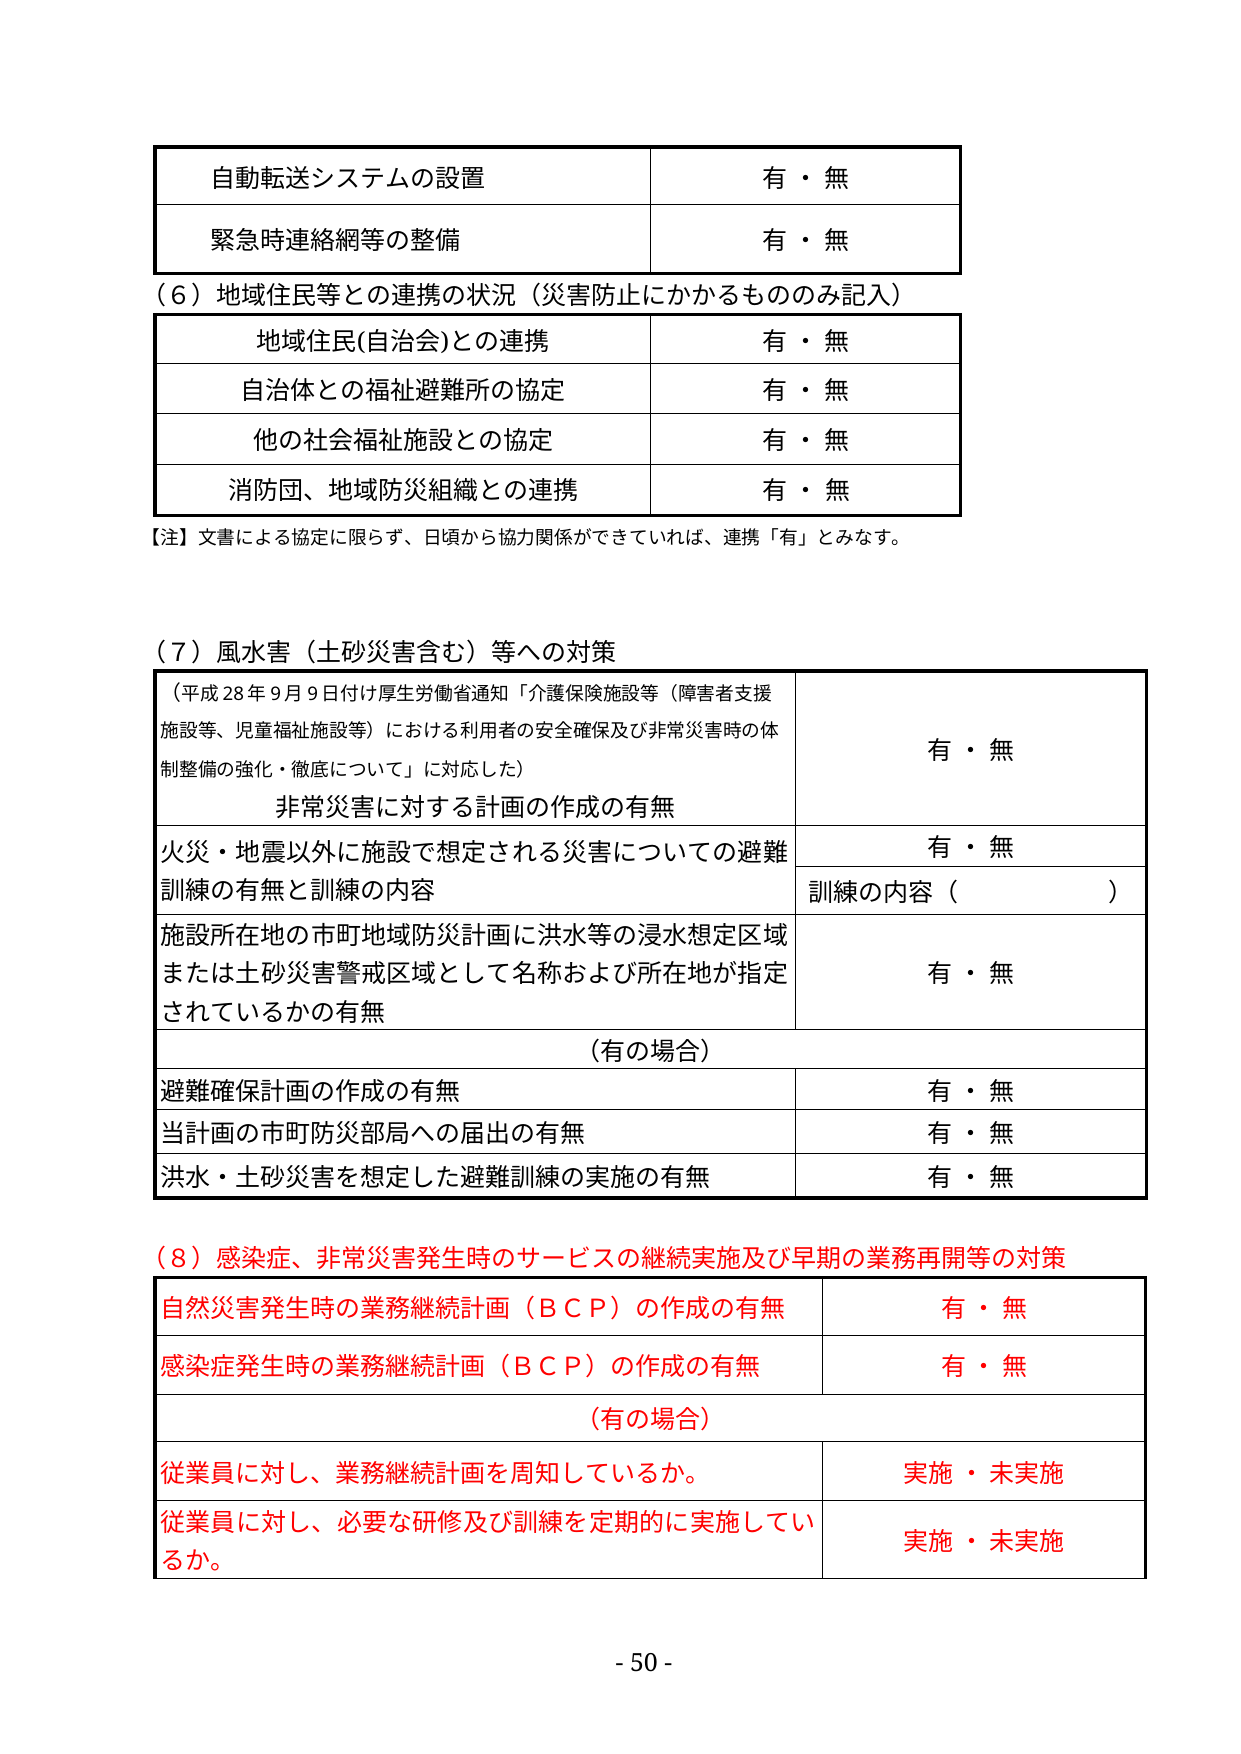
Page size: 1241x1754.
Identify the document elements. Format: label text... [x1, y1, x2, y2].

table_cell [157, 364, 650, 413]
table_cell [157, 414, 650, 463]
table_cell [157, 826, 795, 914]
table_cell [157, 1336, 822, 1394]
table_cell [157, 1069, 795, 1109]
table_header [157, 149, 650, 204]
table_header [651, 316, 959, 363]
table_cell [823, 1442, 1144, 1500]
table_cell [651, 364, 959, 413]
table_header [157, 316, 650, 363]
text （７）風水害（土砂災害含む）等への対策 [142, 631, 1146, 669]
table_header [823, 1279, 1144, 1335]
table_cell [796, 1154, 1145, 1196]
text （６）地域住民等との連携の状況（災害防止にかかるもののみ記入） [142, 275, 1146, 313]
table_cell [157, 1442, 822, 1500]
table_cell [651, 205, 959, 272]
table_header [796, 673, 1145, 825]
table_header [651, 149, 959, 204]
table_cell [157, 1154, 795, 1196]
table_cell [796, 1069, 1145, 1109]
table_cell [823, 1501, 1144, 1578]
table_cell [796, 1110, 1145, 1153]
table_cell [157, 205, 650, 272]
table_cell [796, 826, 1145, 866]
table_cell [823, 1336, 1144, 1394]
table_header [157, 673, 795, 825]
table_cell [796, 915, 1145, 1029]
text 【注】文書による協定に限らず、日頃から協力関係ができていれば、連携「有」とみなす。 [142, 517, 1146, 555]
text （８）感染症、非常災害発生時のサービスの継続実施及び早期の業務再開等の対策 [142, 1238, 1146, 1276]
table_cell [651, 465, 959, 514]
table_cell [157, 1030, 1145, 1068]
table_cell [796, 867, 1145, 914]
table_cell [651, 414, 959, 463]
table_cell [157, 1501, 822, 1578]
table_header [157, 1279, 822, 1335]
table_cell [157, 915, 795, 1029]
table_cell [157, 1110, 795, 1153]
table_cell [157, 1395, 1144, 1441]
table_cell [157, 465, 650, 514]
